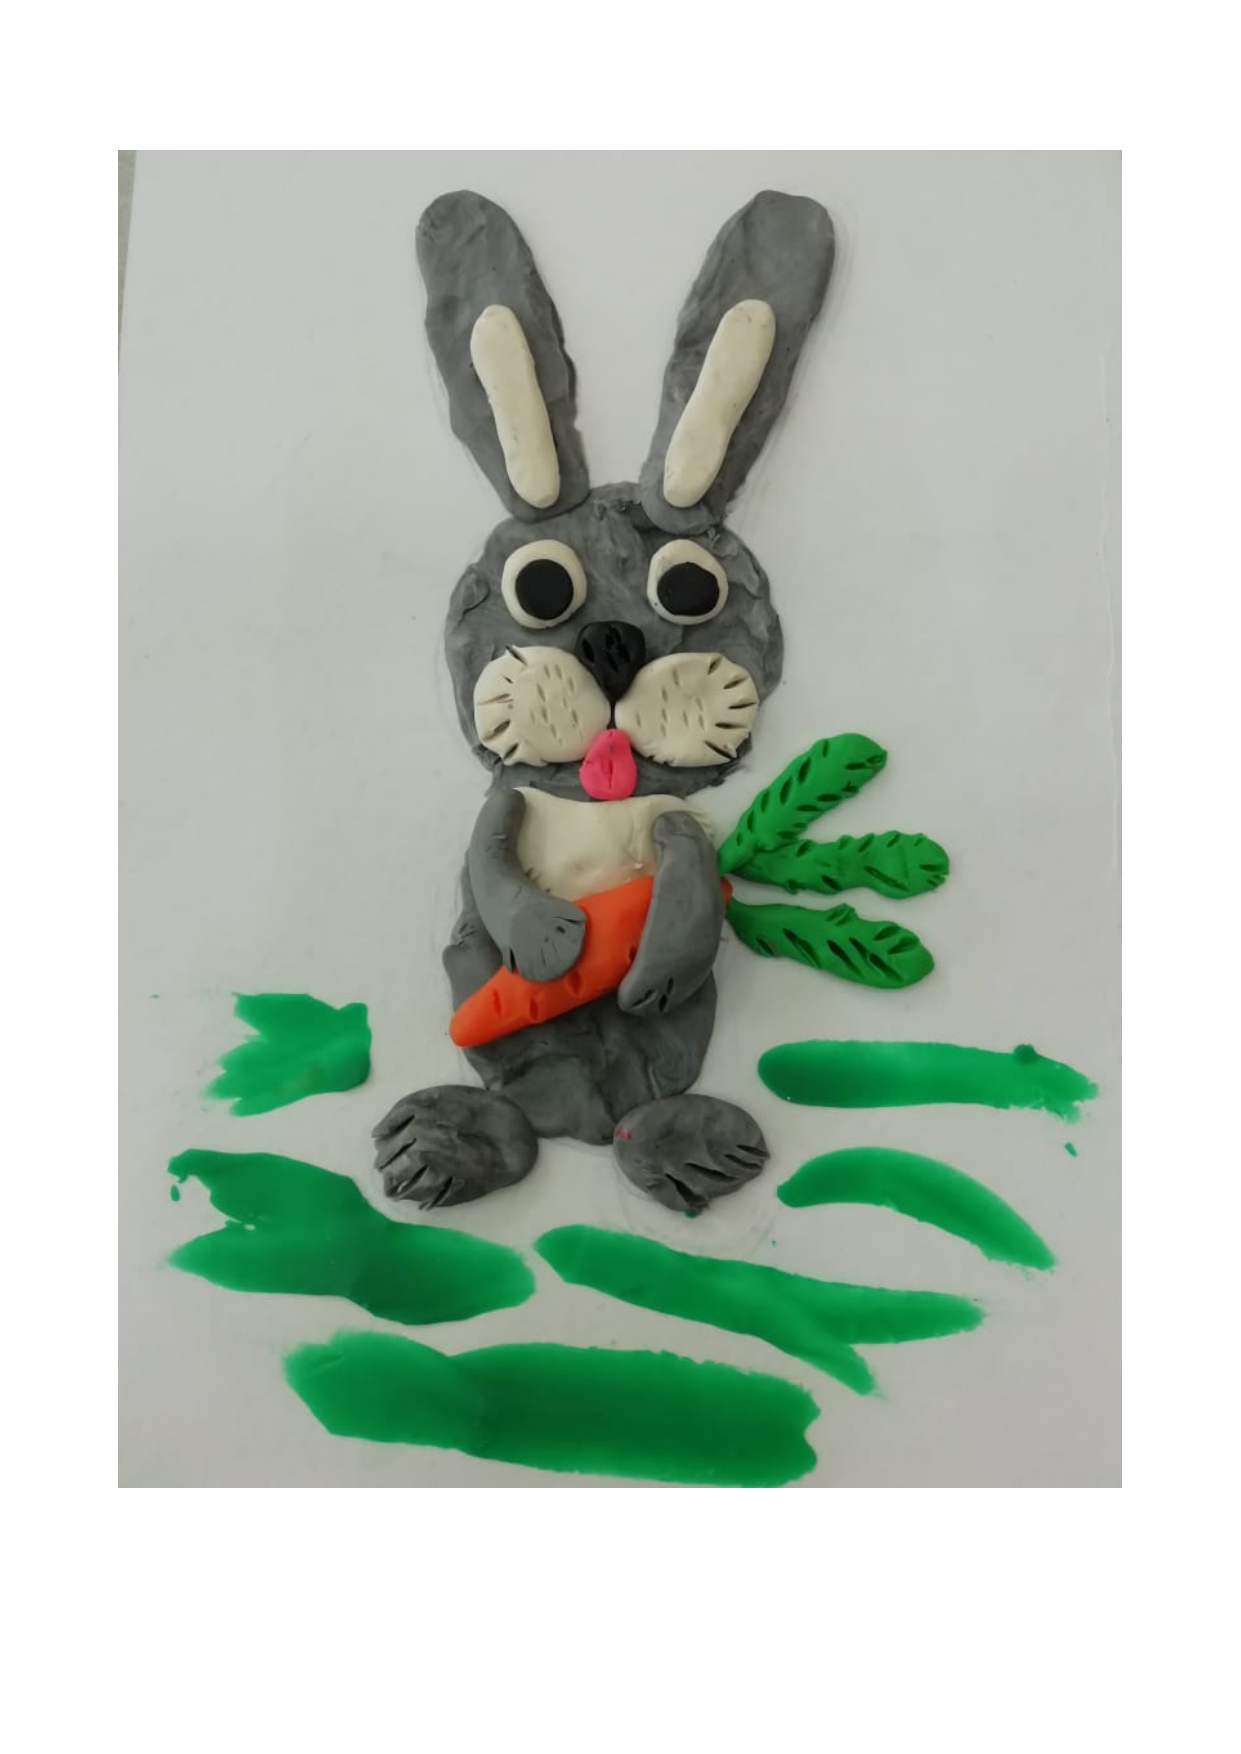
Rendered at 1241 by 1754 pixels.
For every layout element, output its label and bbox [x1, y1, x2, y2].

picture [118, 150, 1122, 1488]
